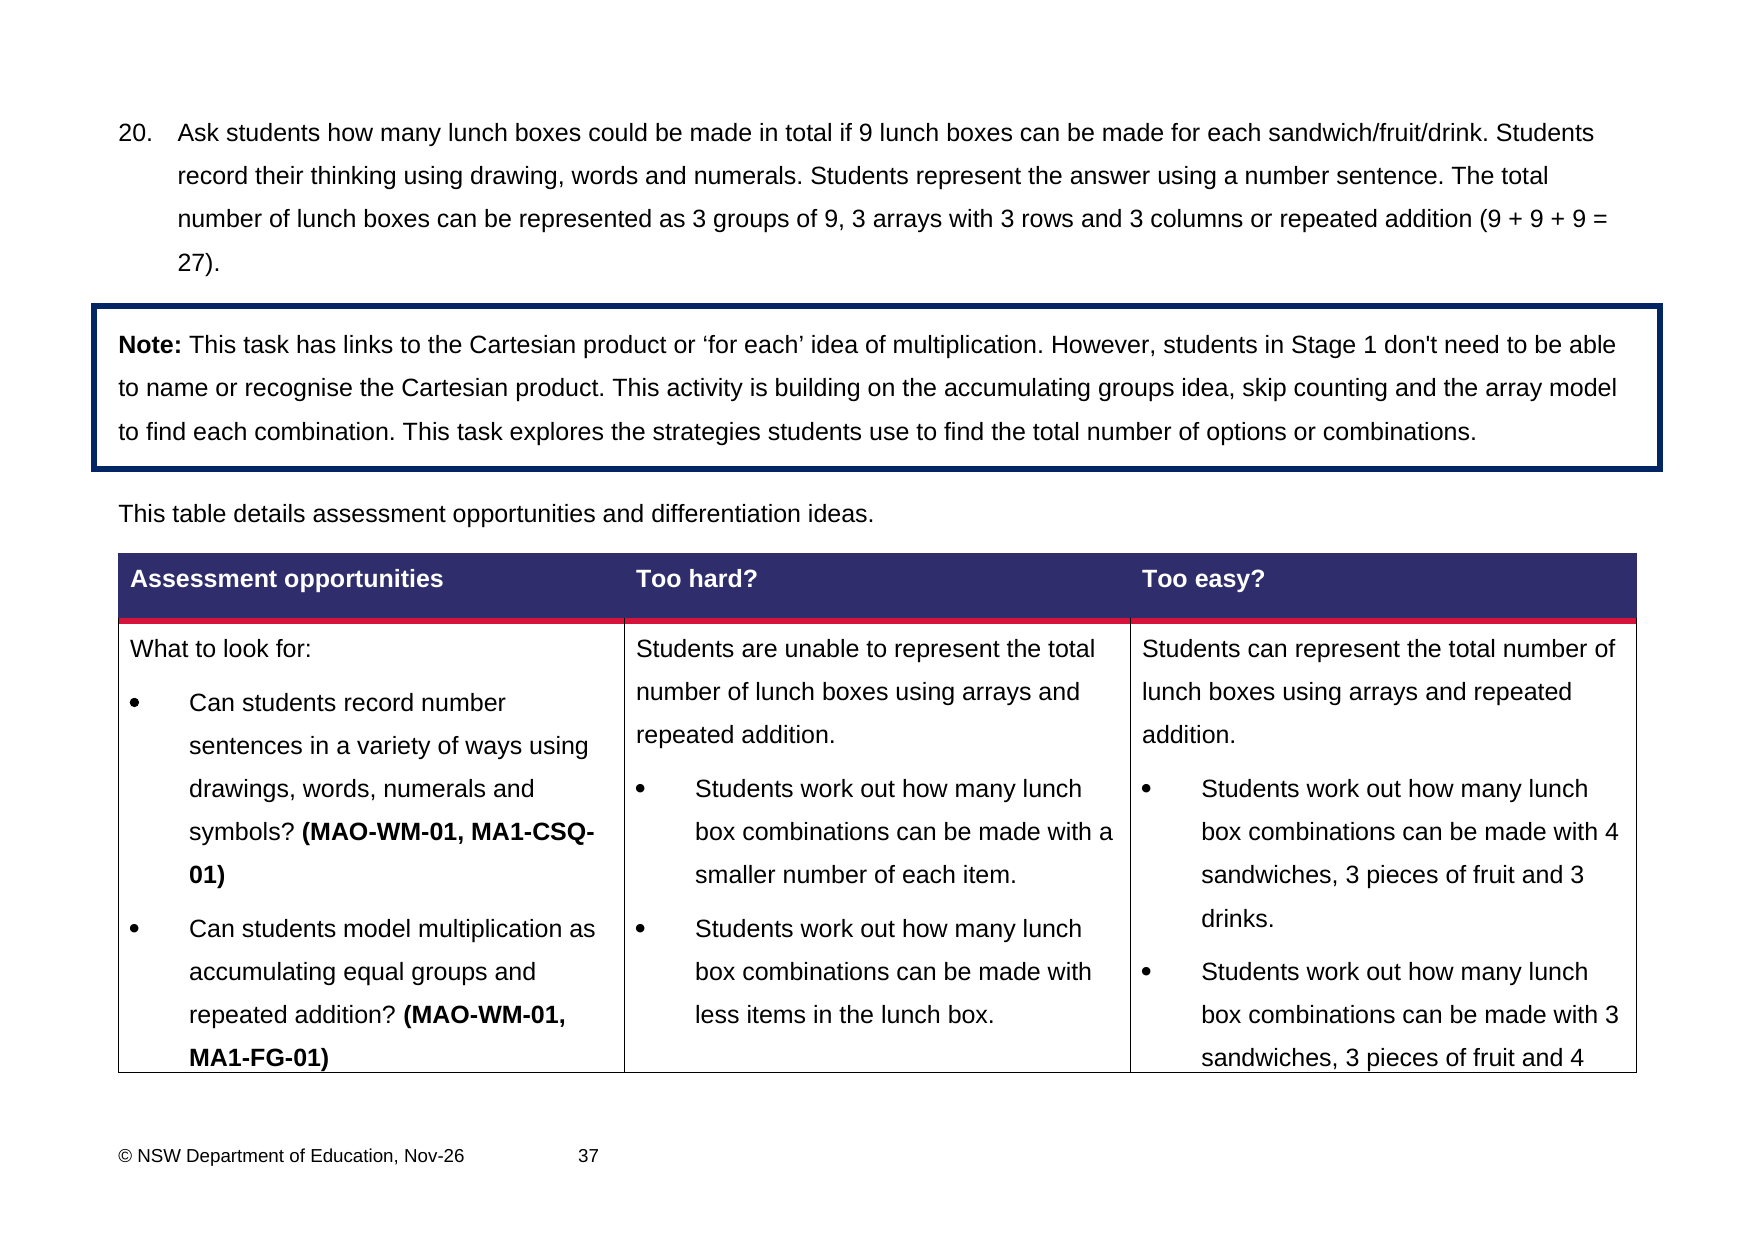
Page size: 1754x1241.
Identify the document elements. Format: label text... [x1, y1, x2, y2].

text Note: This task has links to the Cartesian product or ‘for each’ idea of multiplication. However, students in Stage 1 don't need to be able to name or recognise the Cartesian product. This activity is building on the accumulating groups idea, skip counting and the array model to find each combination. This task explores the strategies students use to find the total number of options or combinations. [97, 309, 1657, 466]
list Ask students how many lunch boxes could be made in total if 9 lunch boxes can be made for each sandwich/fruit/drink. Students record their thinking using drawing, words and numerals. Students represent the answer using a number sentence. The total number of lunch boxes can be represented as 3 groups of 9, 3 arrays with 3 rows and 3 columns or repeated addition (9 + 9 + 9 = 27). [118, 118, 1636, 276]
table_header Too hard? [625, 554, 1130, 618]
table_header Too easy? [1131, 554, 1636, 618]
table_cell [625, 624, 1130, 1072]
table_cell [119, 624, 624, 1072]
text This table details assessment opportunities and differentiation ideas. [118, 499, 1636, 528]
table_header Assessment opportunities [119, 554, 624, 618]
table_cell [1131, 624, 1636, 1072]
